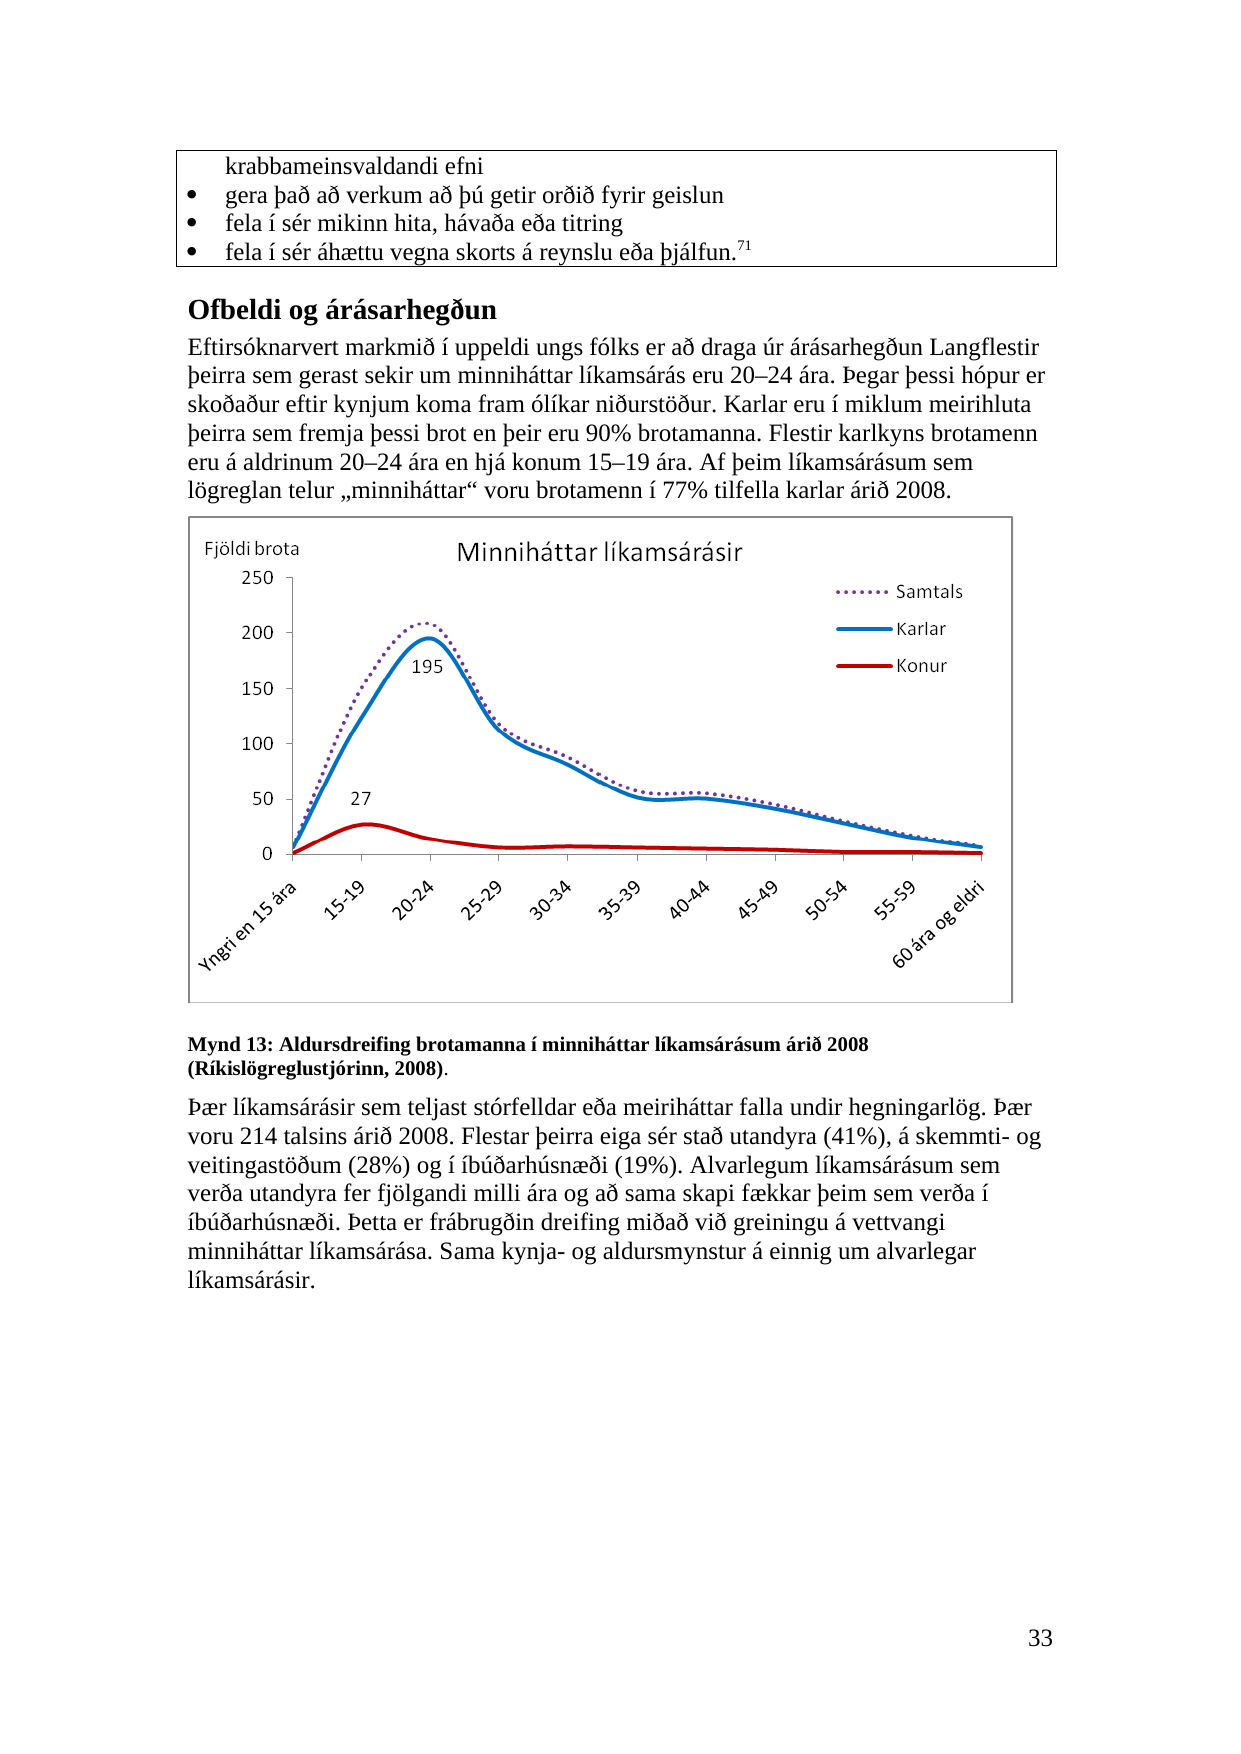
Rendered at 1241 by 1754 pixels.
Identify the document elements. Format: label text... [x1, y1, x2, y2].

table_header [177, 151, 1056, 266]
subtitle Ofbeldi og árásarhegðun [187, 292, 1053, 326]
text Eftirsóknarvert markmið í uppeldi ungs fólks er að draga úr árásarhegðun Langflestir þeirra sem gerast sekir um minniháttar líkamsárás eru 20–24 ára. Þegar þessi hópur er skoðaður eftir kynjum koma fram ólíkar niðurstöður. Karlar eru í miklum meirihluta þeirra sem fremja þessi brot en þeir eru 90% brotamanna. Flestir karlkyns brotamenn eru á aldrinum 20–24 ára en hjá konum 15–19 ára. Af þeim líkamsárásum sem lögreglan telur „minniháttar“ voru brotamenn í 77% tilfella karlar árið 2008. [187, 332, 1053, 504]
text Mynd 13: Aldursdreifing brotamanna í minniháttar líkamsárásum árið 2008 (Ríkislögreglustjórinn, 2008). [187, 1032, 1053, 1080]
picture [187, 516, 1014, 1003]
text Þær líkamsárásir sem teljast stórfelldar eða meiriháttar falla undir hegningarlög. Þær voru 214 talsins árið 2008. Flestar þeirra eiga sér stað utandyra (41%), á skemmti- og veitingastöðum (28%) og í íbúðarhúsnæði (19%). Alvarlegum líkamsárásum sem verða utandyra fer fjölgandi milli ára og að sama skapi fækkar þeim sem verða í íbúðarhúsnæði. Þetta er frábrugðin dreifing miðað við greiningu á vettvangi minniháttar líkamsárása. Sama kynja- og aldursmynstur á einnig um alvarlegar líkamsárásir. [187, 1092, 1053, 1293]
